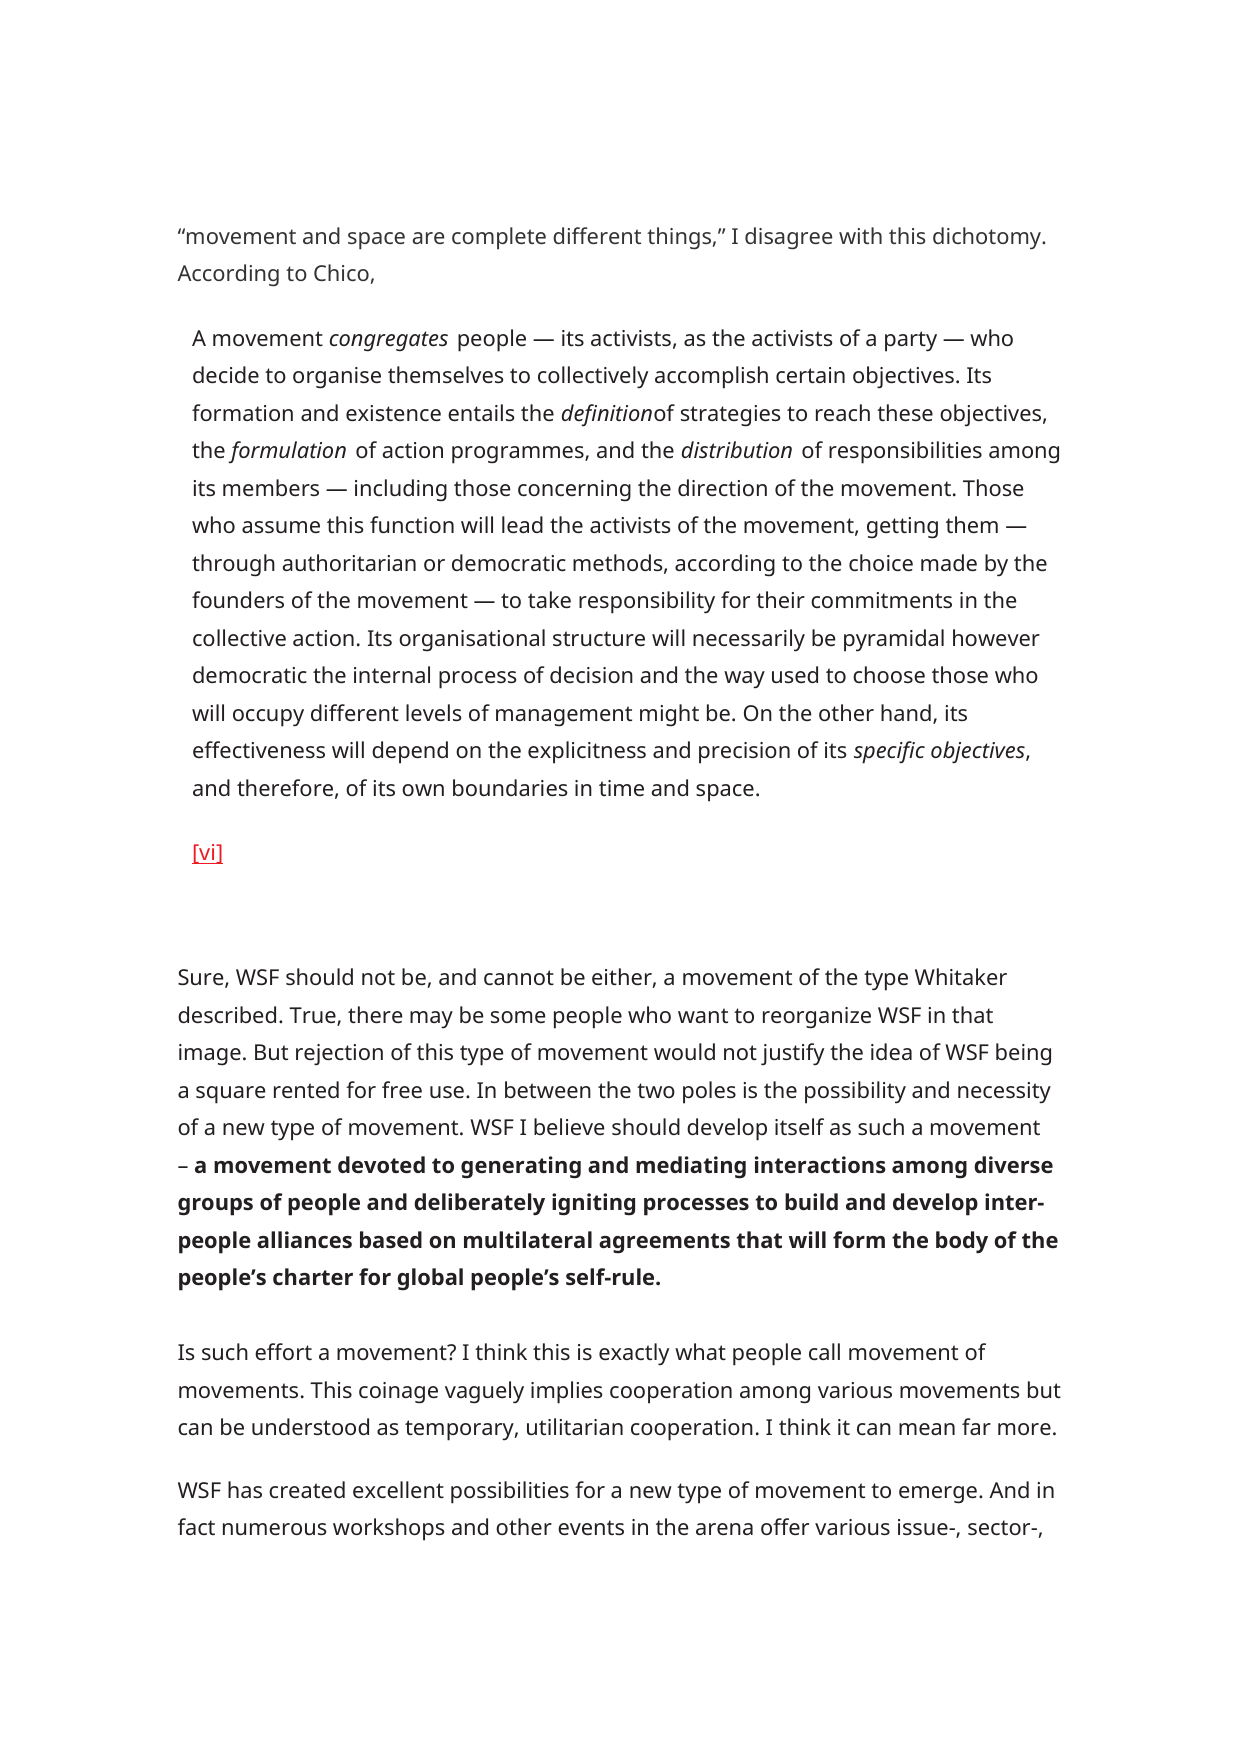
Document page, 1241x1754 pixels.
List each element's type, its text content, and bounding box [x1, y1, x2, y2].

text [177, 217, 1063, 292]
text Is such effort a movement? I think this is exactly what people call movement of movements. This coinage vaguely implies cooperation among various movements but can be understood as temporary, utilitarian cooperation. I think it can mean far more. [177, 1333, 1063, 1446]
text A movement congregates people — its activists, as the activists of a party — who decide to organise themselves to collectively accomplish certain objectives. Its formation and existence entails the definitionof strategies to reach these objectives, the formulation of action programmes, and the distribution of responsibilities among its members — including those concerning the direction of the movement. Those who assume this function will lead the activists of the movement, getting them — through authoritarian or democratic methods, according to the choice made by the founders of the movement — to take responsibility for their commitments in the collective action. Its organisational structure will necessarily be pyramidal however democratic the internal process of decision and the way used to choose those who will occupy different levels of management might be. On the other hand, its effectiveness will depend on the explicitness and precision of its specific objectives, and therefore, of its own boundaries in time and space. [192, 319, 1063, 806]
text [177, 1471, 1063, 1546]
text Sure, WSF should not be, and cannot be either, a movement of the type Whitaker described. True, there may be some people who want to reorganize WSF in that image. But rejection of this type of movement would not justify the idea of WSF being a square rented for free use. In between the two poles is the possibility and necessity of a new type of movement. WSF I believe should develop itself as such a movement – a movement devoted to generating and mediating interactions among diverse groups of people and deliberately igniting processes to build and develop inter-people alliances based on multilateral agreements that will form the body of the people’s charter for global people’s self-rule. [177, 958, 1063, 1296]
text [vi] [192, 833, 1063, 871]
